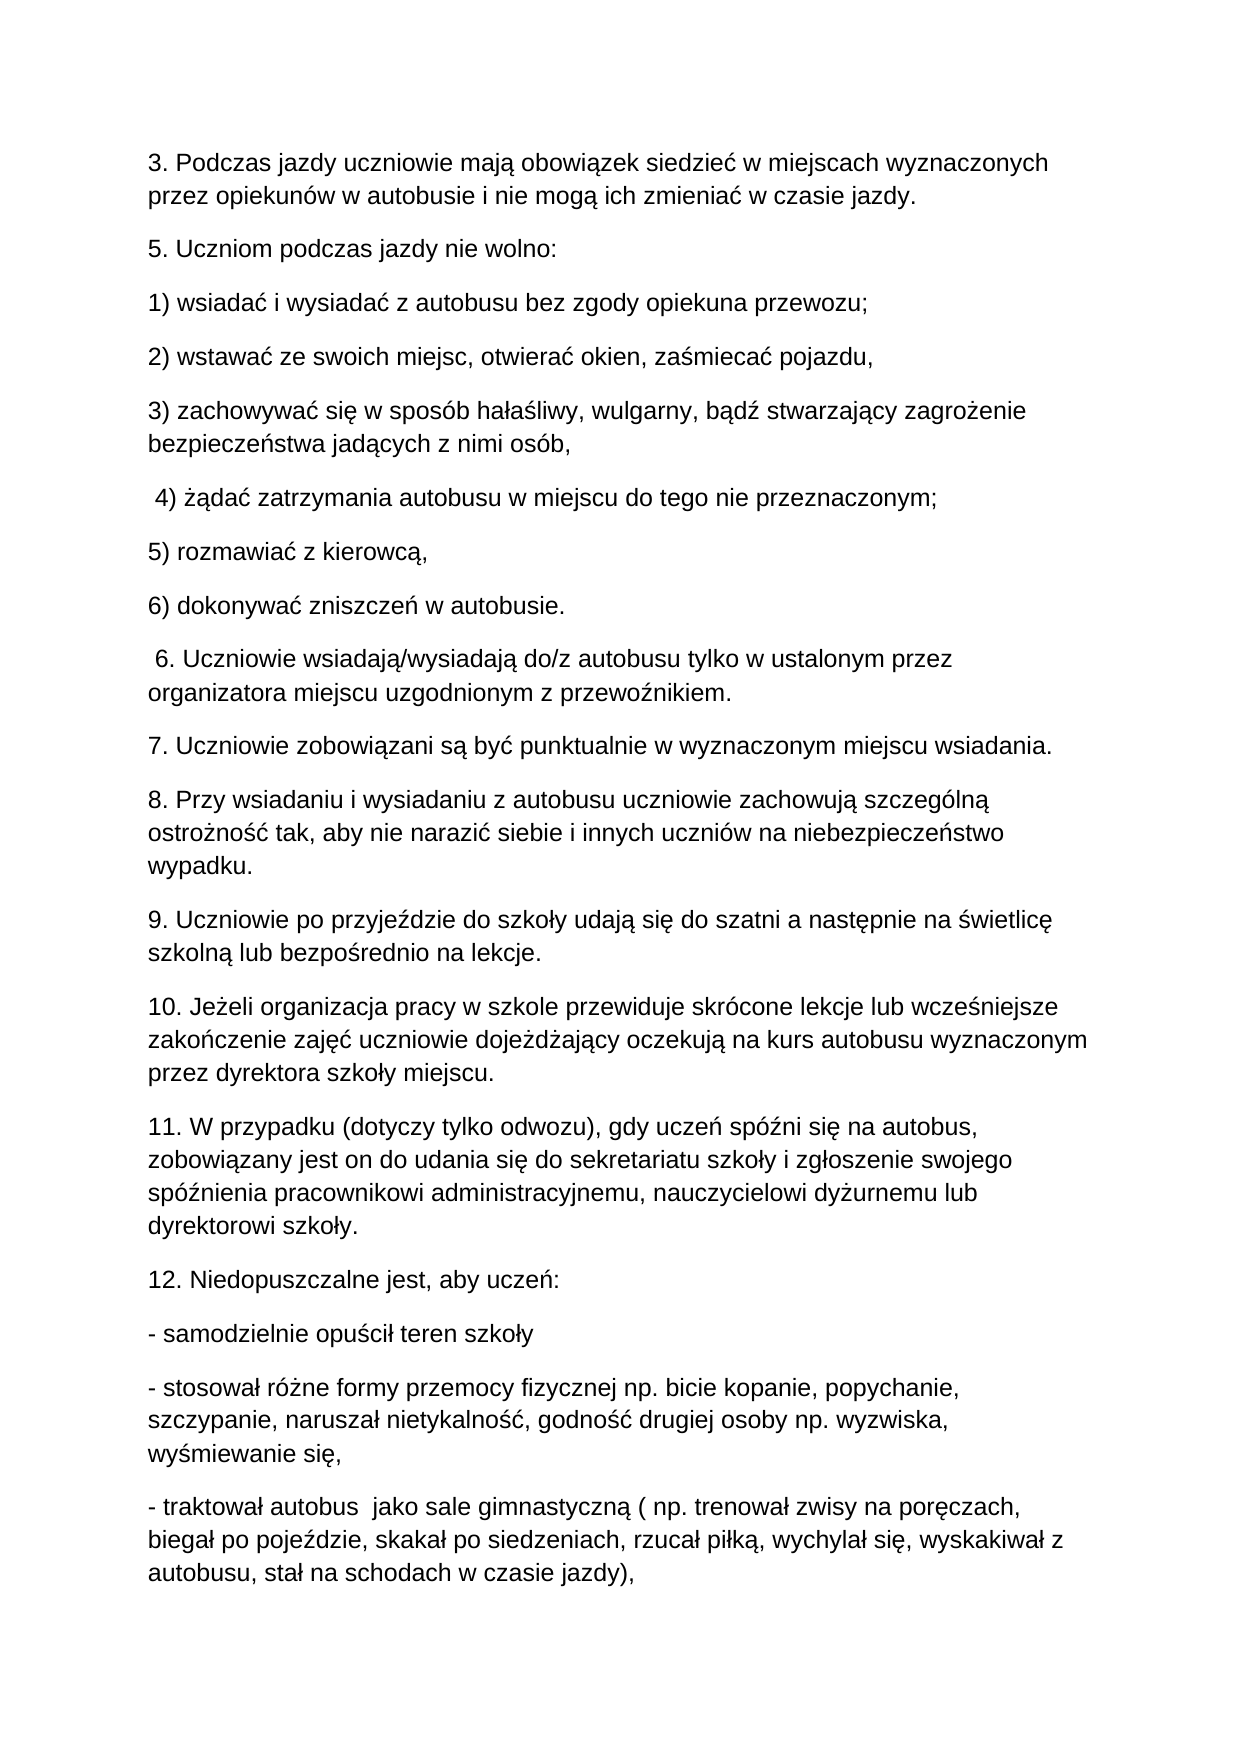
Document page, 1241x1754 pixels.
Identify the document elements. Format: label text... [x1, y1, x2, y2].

text 3) zachowywać się w sposób hałaśliwy, wulgarny, bądź stwarzający zagrożenie bezpieczeństwa jadących z nimi osób, [148, 396, 1093, 458]
text 5) rozmawiać z kierowcą, [148, 537, 1093, 566]
text - stosował różne formy przemocy fizycznej np. bicie kopanie, popychanie, szczypanie, naruszał nietykalność, godność drugiej osoby np. wyzwiska, wyśmiewanie się, [148, 1372, 1093, 1467]
text 6) dokonywać zniszczeń w autobusie. [148, 591, 1093, 619]
text 4) żądać zatrzymania autobusu w miejscu do tego nie przeznaczonym; [148, 483, 1093, 512]
text 9. Uczniowie po przyjeździe do szkoły udają się do szatni a następnie na świetlicę szkolną lub bezpośrednio na lekcje. [148, 905, 1093, 967]
text 2) wstawać ze swoich miejsc, otwierać okien, zaśmiecać pojazdu, [148, 342, 1093, 371]
text 12. Niedopuszczalne jest, aby uczeń: [148, 1265, 1093, 1293]
text 7. Uczniowie zobowiązani są być punktualnie w wyznaczonym miejscu wsiadania. [148, 731, 1093, 760]
text 6. Uczniowie wsiadają/wysiadają do/z autobusu tylko w ustalonym przez organizatora miejscu uzgodnionym z przewoźnikiem. [148, 644, 1093, 706]
text 5. Uczniom podczas jazdy nie wolno: [148, 234, 1093, 263]
text 10. Jeżeli organizacja pracy w szkole przewiduje skrócone lekcje lub wcześniejsze zakończenie zajęć uczniowie dojeżdżający oczekują na kurs autobusu wyznaczonym przez dyrektora szkoły miejscu. [148, 992, 1093, 1087]
text 1) wsiadać i wysiadać z autobusu bez zgody opiekuna przewozu; [148, 288, 1093, 317]
text - samodzielnie opuścił teren szkoły [148, 1319, 1093, 1347]
text 8. Przy wsiadaniu i wysiadaniu z autobusu uczniowie zachowują szczególną ostrożność tak, aby nie narazić siebie i innych uczniów na niebezpieczeństwo wypadku. [148, 785, 1093, 880]
text 3. Podczas jazdy uczniowie mają obowiązek siedzieć w miejscach wyznaczonych przez opiekunów w autobusie i nie mogą ich zmieniać w czasie jazdy. [148, 148, 1093, 209]
text 11. W przypadku (dotyczy tylko odwozu), gdy uczeń spóźni się na autobus, zobowiązany jest on do udania się do sekretariatu szkoły i zgłoszenie swojego spóźnienia pracownikowi administracyjnemu, nauczycielowi dyżurnemu lub dyrektorowi szkoły. [148, 1112, 1093, 1240]
text - traktował autobus jako sale gimnastyczną ( np. trenował zwisy na poręczach, biegał po pojeździe, skakał po siedzeniach, rzucał piłką, wychylał się, wyskakiwał z autobusu, stał na schodach w czasie jazdy), [148, 1492, 1093, 1587]
